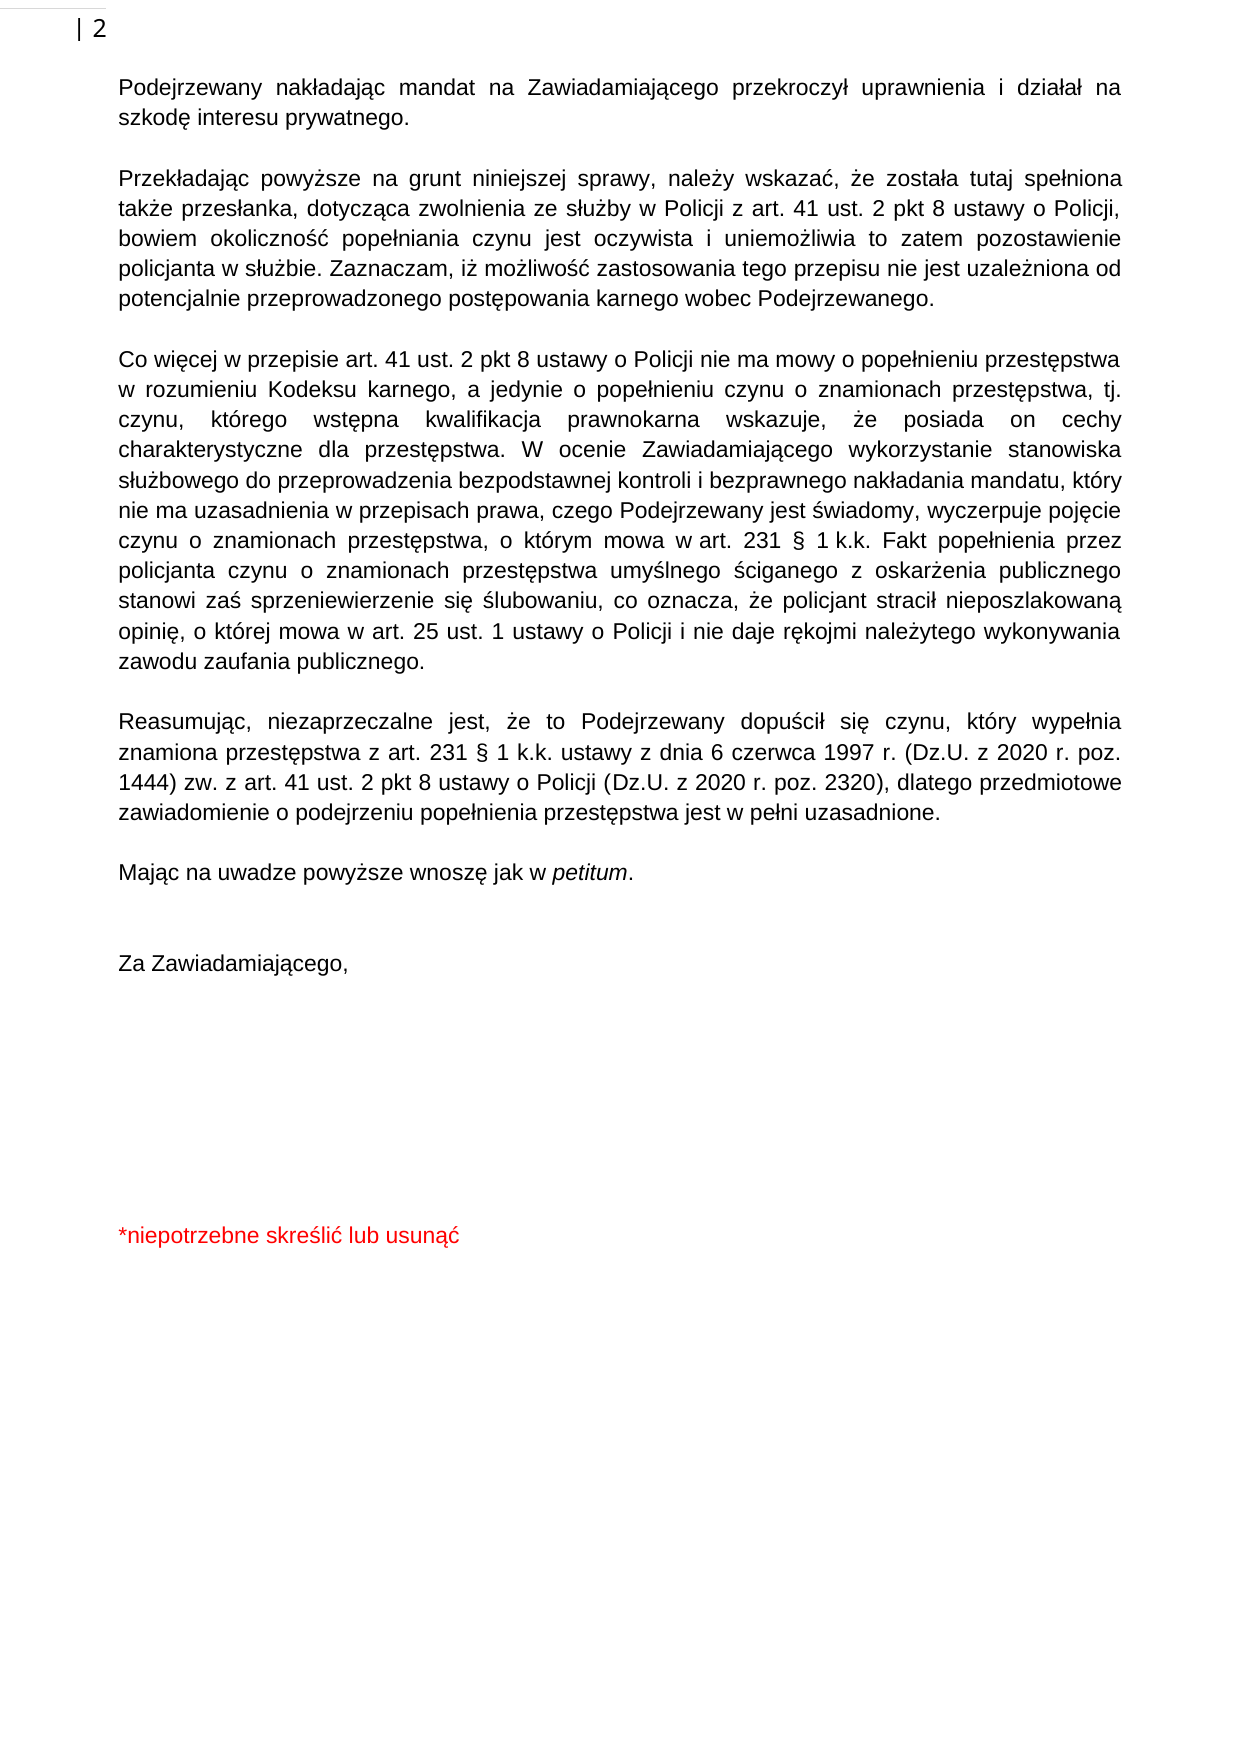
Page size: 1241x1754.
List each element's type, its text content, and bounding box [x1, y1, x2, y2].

text Za Zawiadamiającego, [118, 950, 1122, 976]
text Reasumując, niezaprzeczalne jest, że to Podejrzewany dopuścił się czynu, który wypełnia znamiona przestępstwa z art. 231 § 1 k.k. ustawy z dnia 6 czerwca 1997 r. (Dz.U. z 2020 r. poz. 1444) zw. z art. 41 ust. 2 pkt 8 ustawy o Policji (Dz.U. z 2020 r. poz. 2320), dlatego przedmiotowe zawiadomienie o podejrzeniu popełnienia przestępstwa jest w pełni uzasadnione. [118, 708, 1122, 825]
text Mając na uwadze powyższe wnoszę jak w petitum. [118, 859, 1122, 886]
text Przekładając powyższe na grunt niniejszej sprawy, należy wskazać, że została tutaj spełniona także przesłanka, dotycząca zwolnienia ze służby w Policji z art. 41 ust. 2 pkt 8 ustawy o Policji, bowiem okoliczność popełniania czynu jest oczywista i uniemożliwia to zatem pozostawienie policjanta w służbie. Zaznaczam, iż możliwość zastosowania tego przepisu nie jest uzależniona od potencjalnie przeprowadzonego postępowania karnego wobec Podejrzewanego. [118, 281, 1122, 312]
text *niepotrzebne skreślić lub usunąć [118, 1222, 1122, 1248]
text Przekładając powyższe na grunt niniejszej sprawy, należy wskazać, że została tutaj spełniona także przesłanka, dotycząca zwolnienia ze służby w Policji z art. 41 ust. 2 pkt 8 ustawy o Policji, bowiem okoliczność popełniania czynu jest oczywista i uniemożliwia to zatem pozostawienie policjanta w służbie. Zaznaczam, iż możliwość zastosowania tego przepisu nie jest uzależniona od potencjalnie przeprowadzonego postępowania karnego wobec Podejrzewanego. [118, 164, 1122, 195]
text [118, 100, 1122, 130]
